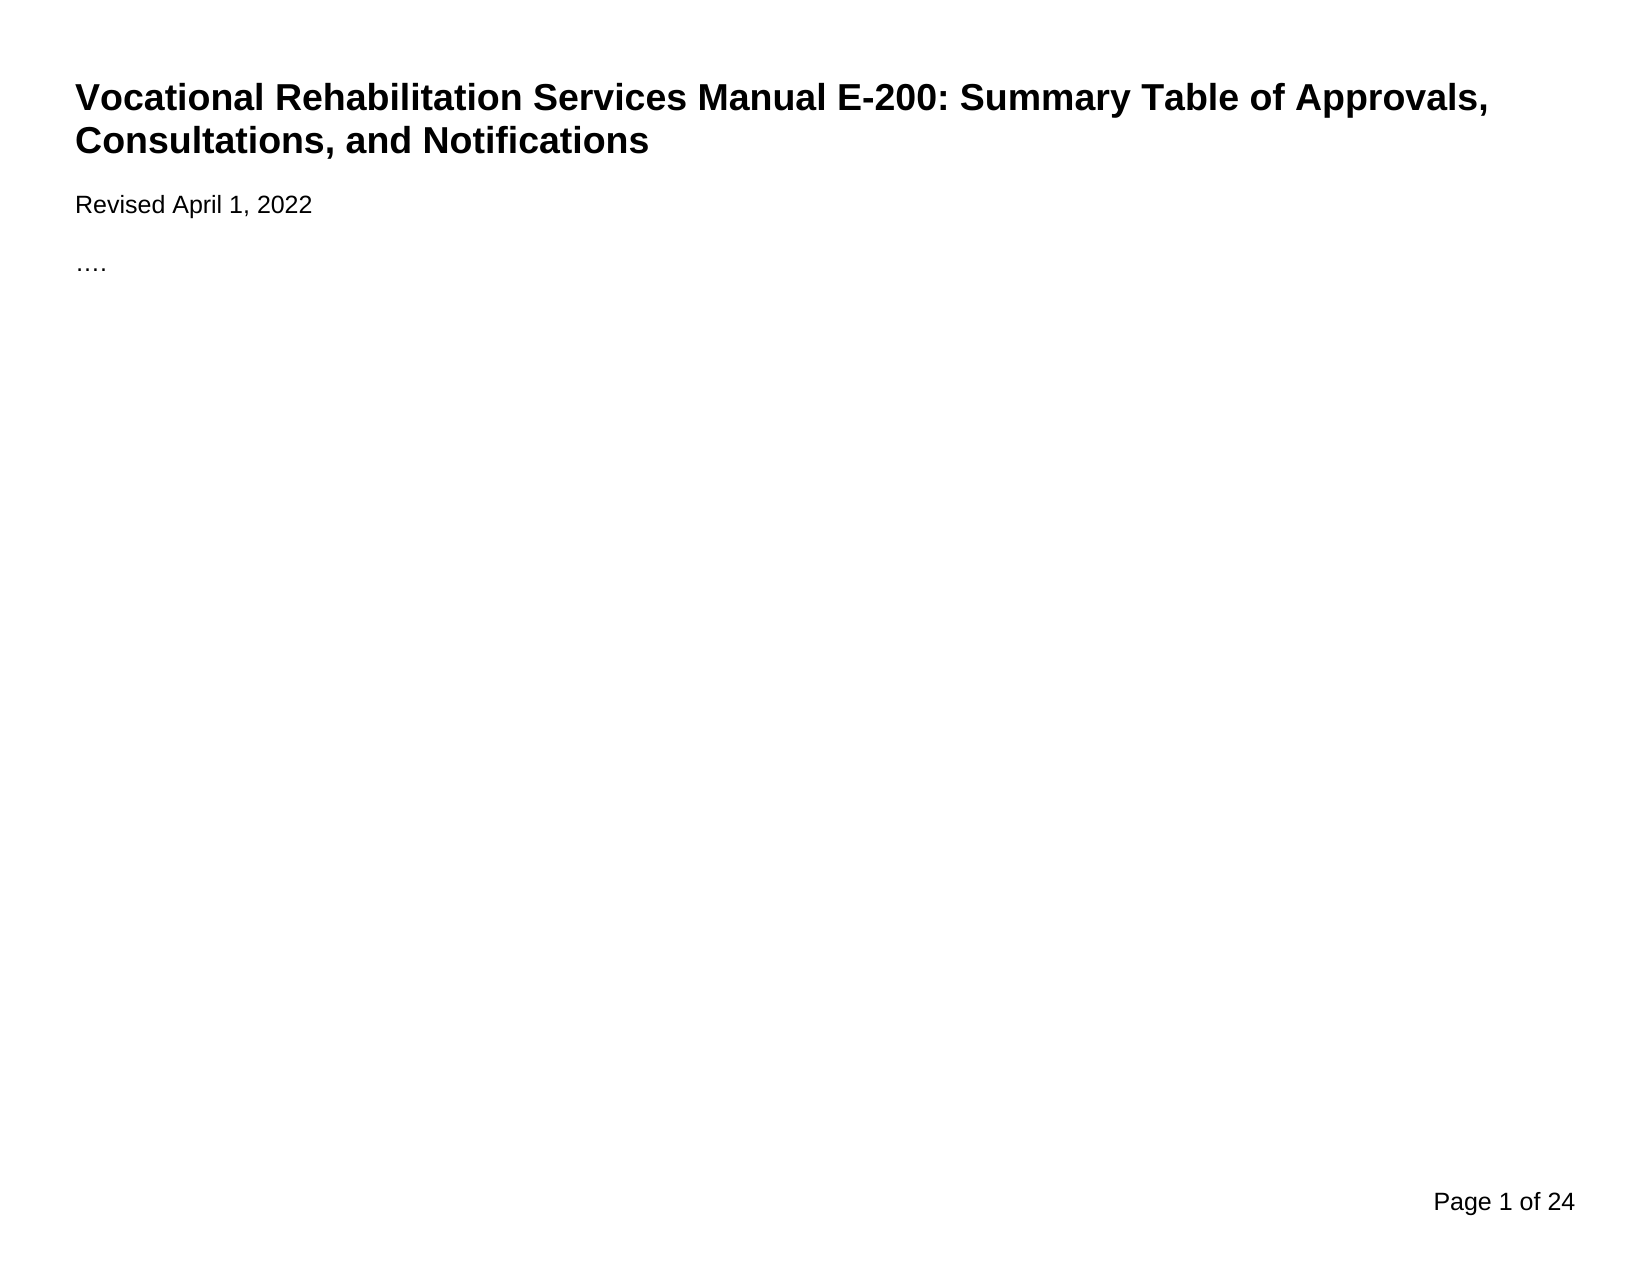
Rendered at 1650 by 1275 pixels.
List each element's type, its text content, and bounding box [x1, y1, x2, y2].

text Revised April 1, 2022 [75, 190, 1575, 219]
subtitle Vocational Rehabilitation Services Manual E-200: Summary Table of Approvals, Consultations, and Notifications [75, 75, 1575, 161]
text …. [75, 248, 1575, 277]
